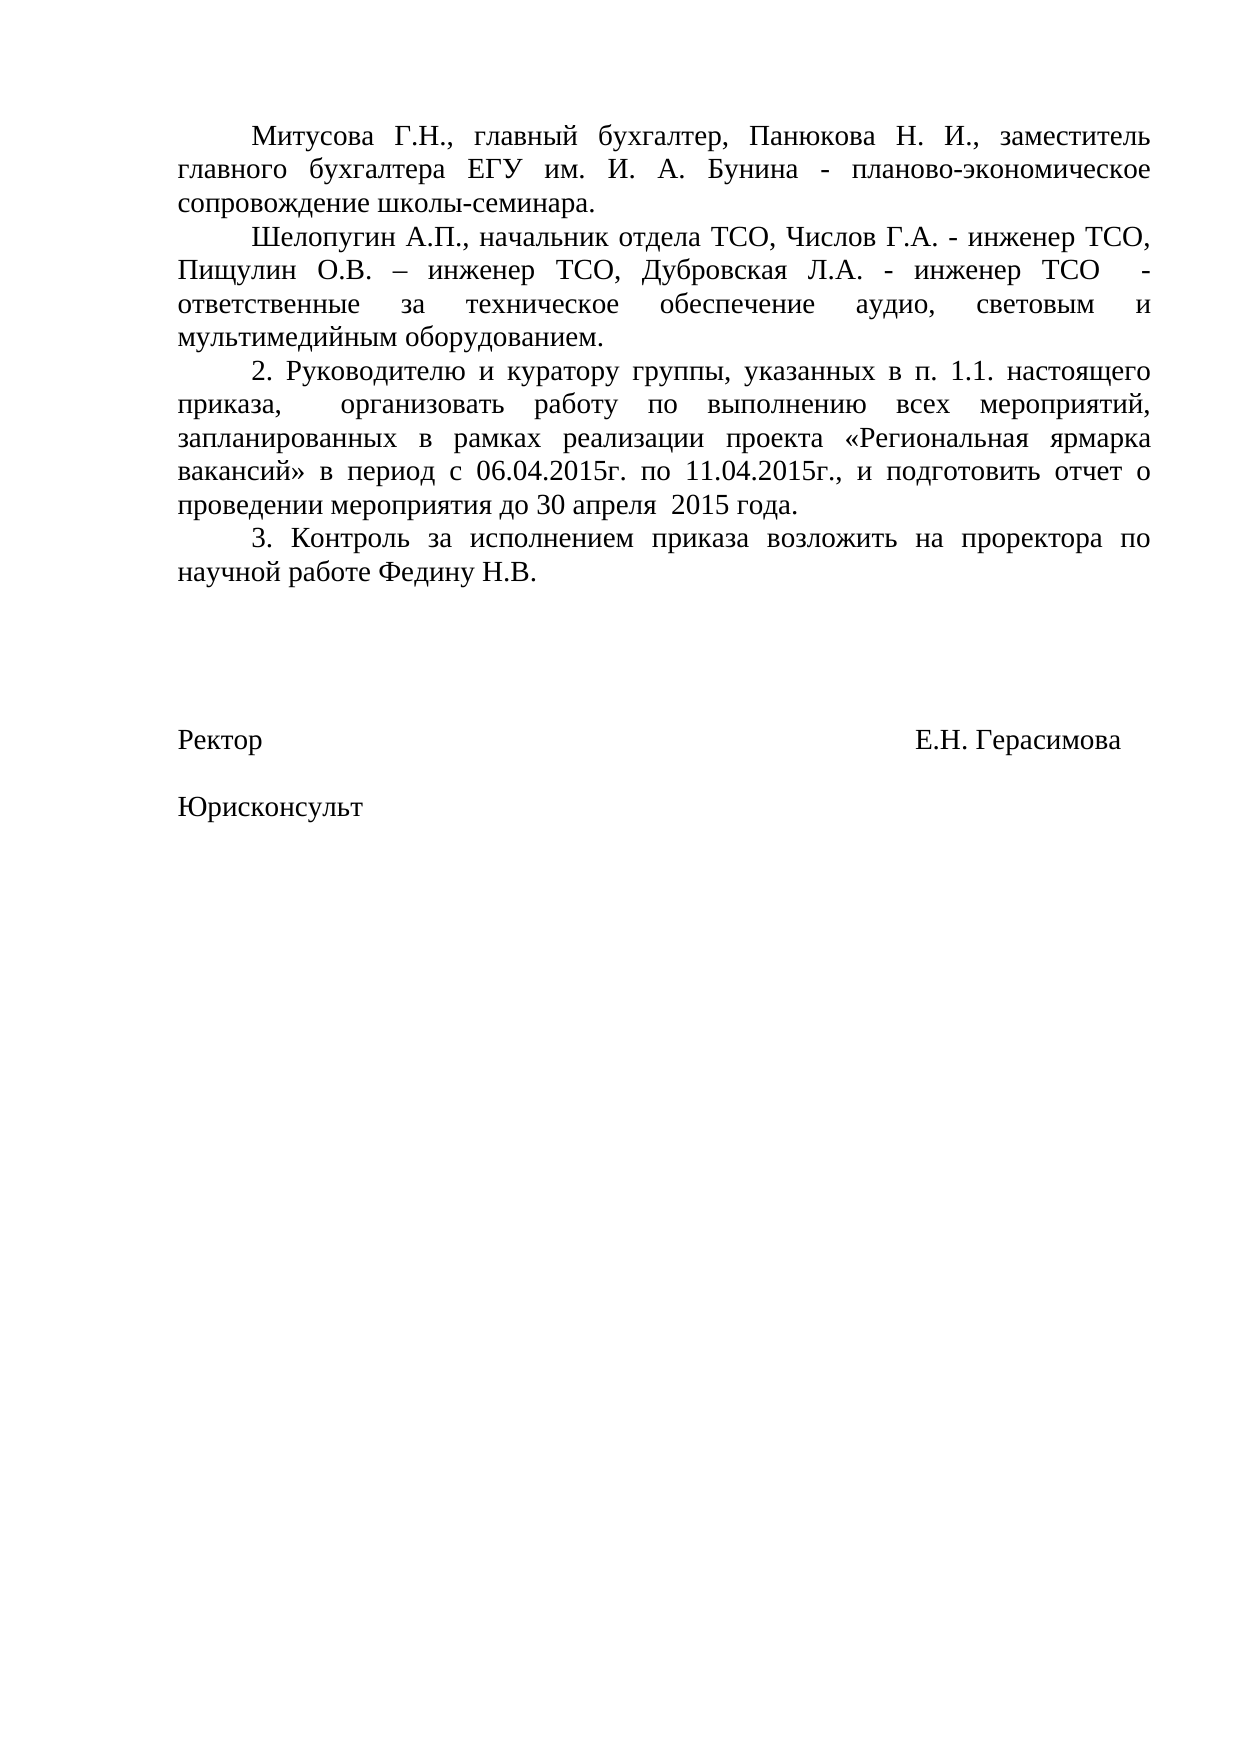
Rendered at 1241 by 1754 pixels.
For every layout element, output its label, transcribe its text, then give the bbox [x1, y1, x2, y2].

text Ректор Е.Н. Герасимова [177, 722, 1152, 755]
text Шелопугин А.П., начальник отдела ТСО, Числов Г.А. - инженер ТСО, Пищулин О.В. – инженер ТСО, Дубровская Л.А. - инженер ТСО - ответственные за техническое обеспечение аудио, световым и мультимедийным оборудованием. [177, 219, 1152, 353]
text Митусова Г.Н., главный бухгалтер, Панюкова Н. И., заместитель главного бухгалтера ЕГУ им. И. А. Бунина - планово-экономическое сопровождение школы-семинара. [177, 118, 1152, 219]
text 2. Руководителю и куратору группы, указанных в п. 1.1. настоящего приказа, организовать работу по выполнению всех мероприятий, запланированных в рамках реализации проекта «Региональная ярмарка вакансий» в период с 06.04.2015г. по 11.04.2015г., и подготовить отчет о проведении мероприятия до 30 апреля 2015 года. [177, 353, 1152, 521]
text Юрисконсульт [177, 789, 1152, 822]
text 3. Контроль за исполнением приказа возложить на проректора по научной работе Федину Н.В. [177, 521, 1152, 588]
